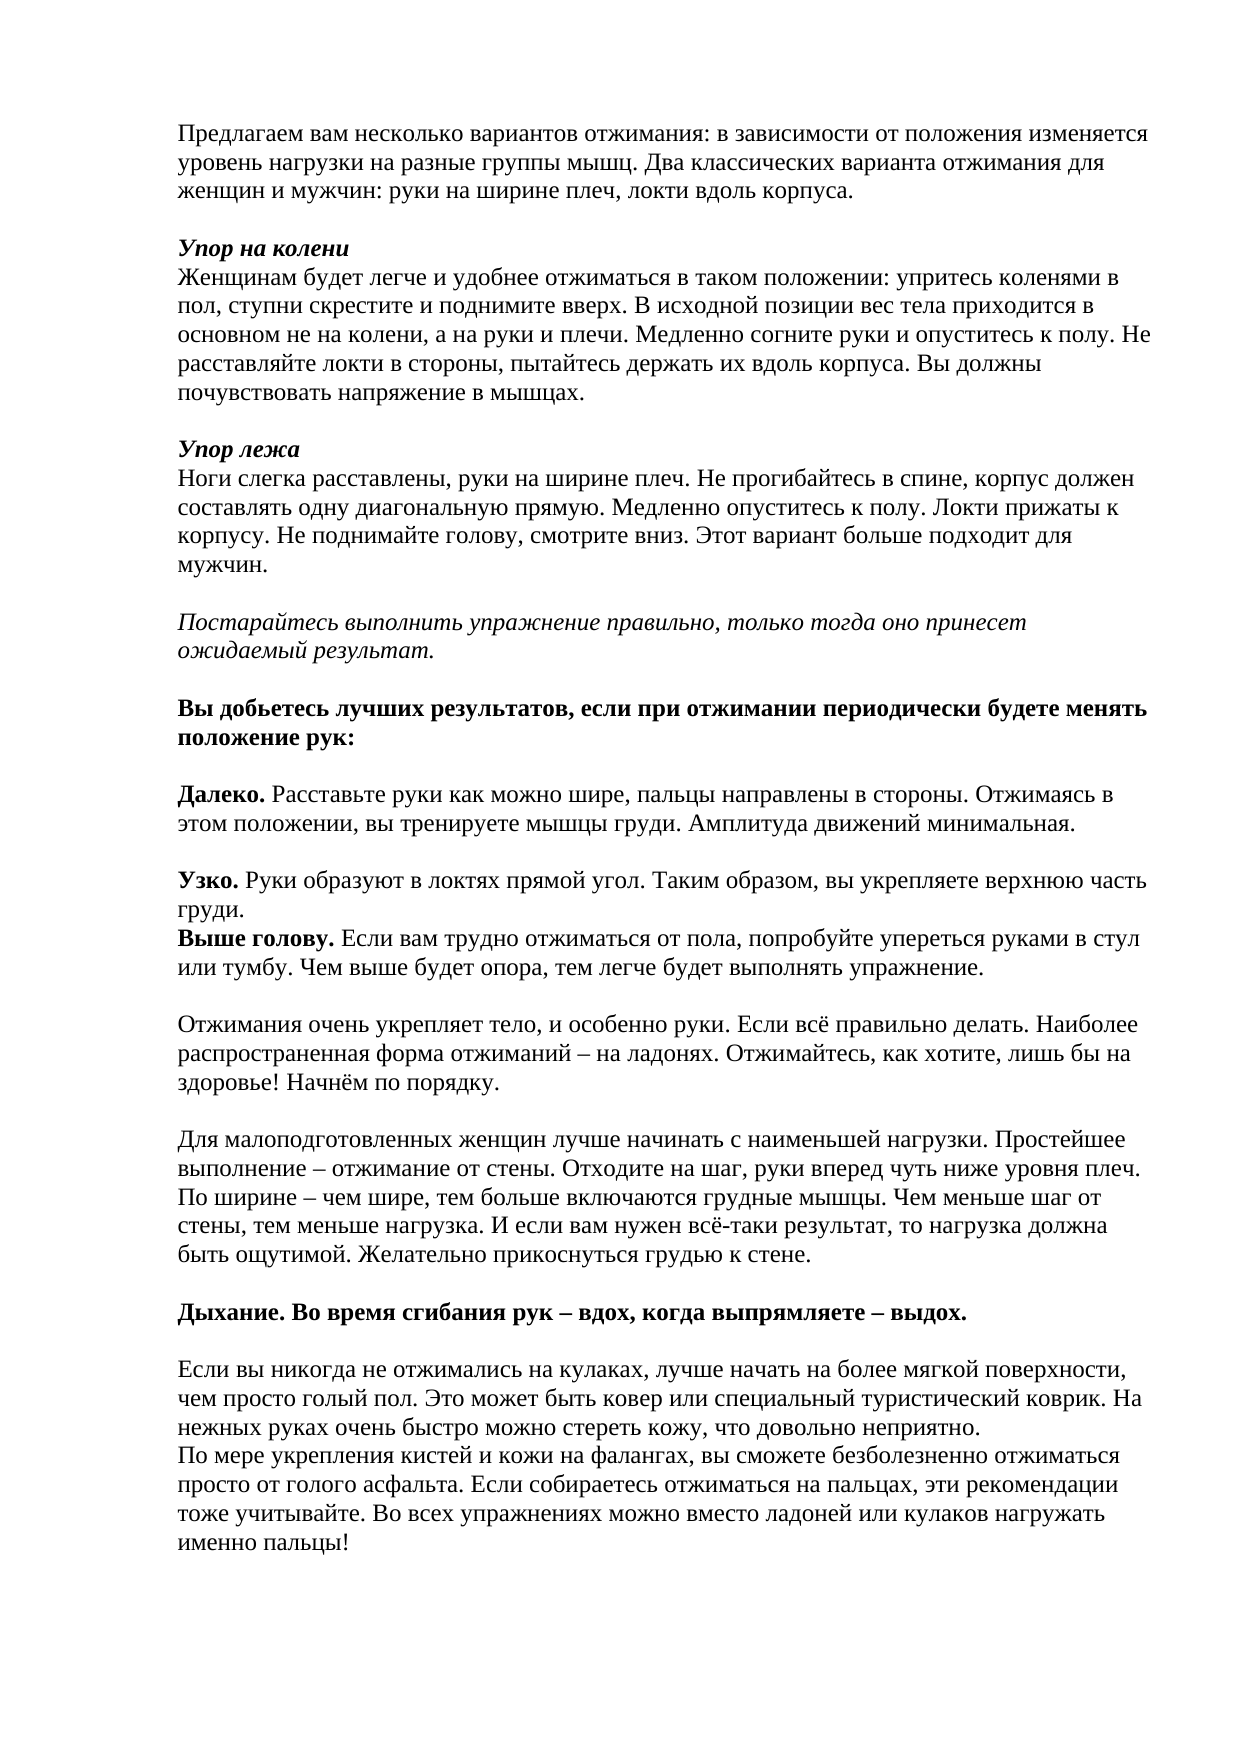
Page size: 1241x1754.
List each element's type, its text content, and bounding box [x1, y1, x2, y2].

text Выше голову. Если вам трудно отжиматься от пола, попробуйте упереться руками в стул или тумбу. Чем выше будет опора, тем легче будет выполнять упражнение. [177, 923, 1152, 981]
text Постарайтесь выполнить упражнение правильно, только тогда оно принесет ожидаемый результат. [177, 607, 1152, 664]
text Узко. Руки образуют в локтях прямой угол. Таким образом, вы укрепляете верхнюю часть груди. [177, 866, 1152, 923]
text По мере укрепления кистей и кожи на фалангах, вы сможете безболезненно отжиматься просто от голого асфальта. Если собираетесь отжиматься на пальцах, эти рекомендации тоже учитывайте. Во всех упражнениях можно вместо ладоней или кулаков нагружать именно пальцы! [177, 1441, 1152, 1556]
text Если вы никогда не отжимались на кулаках, лучше начать на более мягкой поверхности, чем просто голый пол. Это может быть ковер или специальный туристический коврик. На нежных руках очень быстро можно стереть кожу, что довольно неприятно. [177, 1354, 1152, 1441]
text Предлагаем вам несколько вариантов отжимания: в зависимости от положения изменяется уровень нагрузки на разные группы мышц. Два классических варианта отжимания для женщин и мужчин: руки на ширине плеч, локти вдоль корпуса. [177, 118, 1152, 204]
text Ноги слегка расставлены, руки на ширине плеч. Не прогибайтесь в спине, корпус должен составлять одну диагональную прямую. Медленно опуститесь к полу. Локти прижаты к корпусу. Не поднимайте голову, смотрите вниз. Этот вариант больше подходит для мужчин. [177, 463, 1152, 578]
text Дыхание. Во время сгибания рук – вдох, когда выпрямляете – выдох. [177, 1297, 1152, 1326]
text Отжимания очень укрепляет тело, и особенно руки. Если всё правильно делать. Наиболее распространенная форма отжиманий – на ладонях. Отжимайтесь, как хотите, лишь бы на здоровье! Начнём по порядку. [177, 1009, 1152, 1096]
text Женщинам будет легче и удобнее отжиматься в таком положении: упритесь коленями в пол, ступни скрестите и поднимите вверх. В исходной позиции вес тела приходится в основном не на колени, а на руки и плечи. Медленно согните руки и опуститесь к полу. Не расставляйте локти в стороны, пытайтесь держать их вдоль корпуса. Вы должны почувствовать напряжение в мышцах. [177, 262, 1152, 406]
text Упор на колени [177, 233, 1152, 262]
text Для малоподготовленных женщин лучше начинать с наименьшей нагрузки. Простейшее выполнение – отжимание от стены. Отходите на шаг, руки вперед чуть ниже уровня плеч. По ширине – чем шире, тем больше включаются грудные мышцы. Чем меньше шаг от стены, тем меньше нагрузка. И если вам нужен всё-таки результат, то нагрузка должна быть ощутимой. Желательно прикоснуться грудью к стене. [177, 1124, 1152, 1268]
text Вы добьетесь лучших результатов, если при отжимании периодически будете менять положение рук: [177, 693, 1152, 751]
text Упор лежа [177, 434, 1152, 463]
text Далеко. Расставьте руки как можно шире, пальцы направлены в стороны. Отжимаясь в этом положении, вы тренируете мышцы груди. Амплитуда движений минимальная. [177, 779, 1152, 837]
